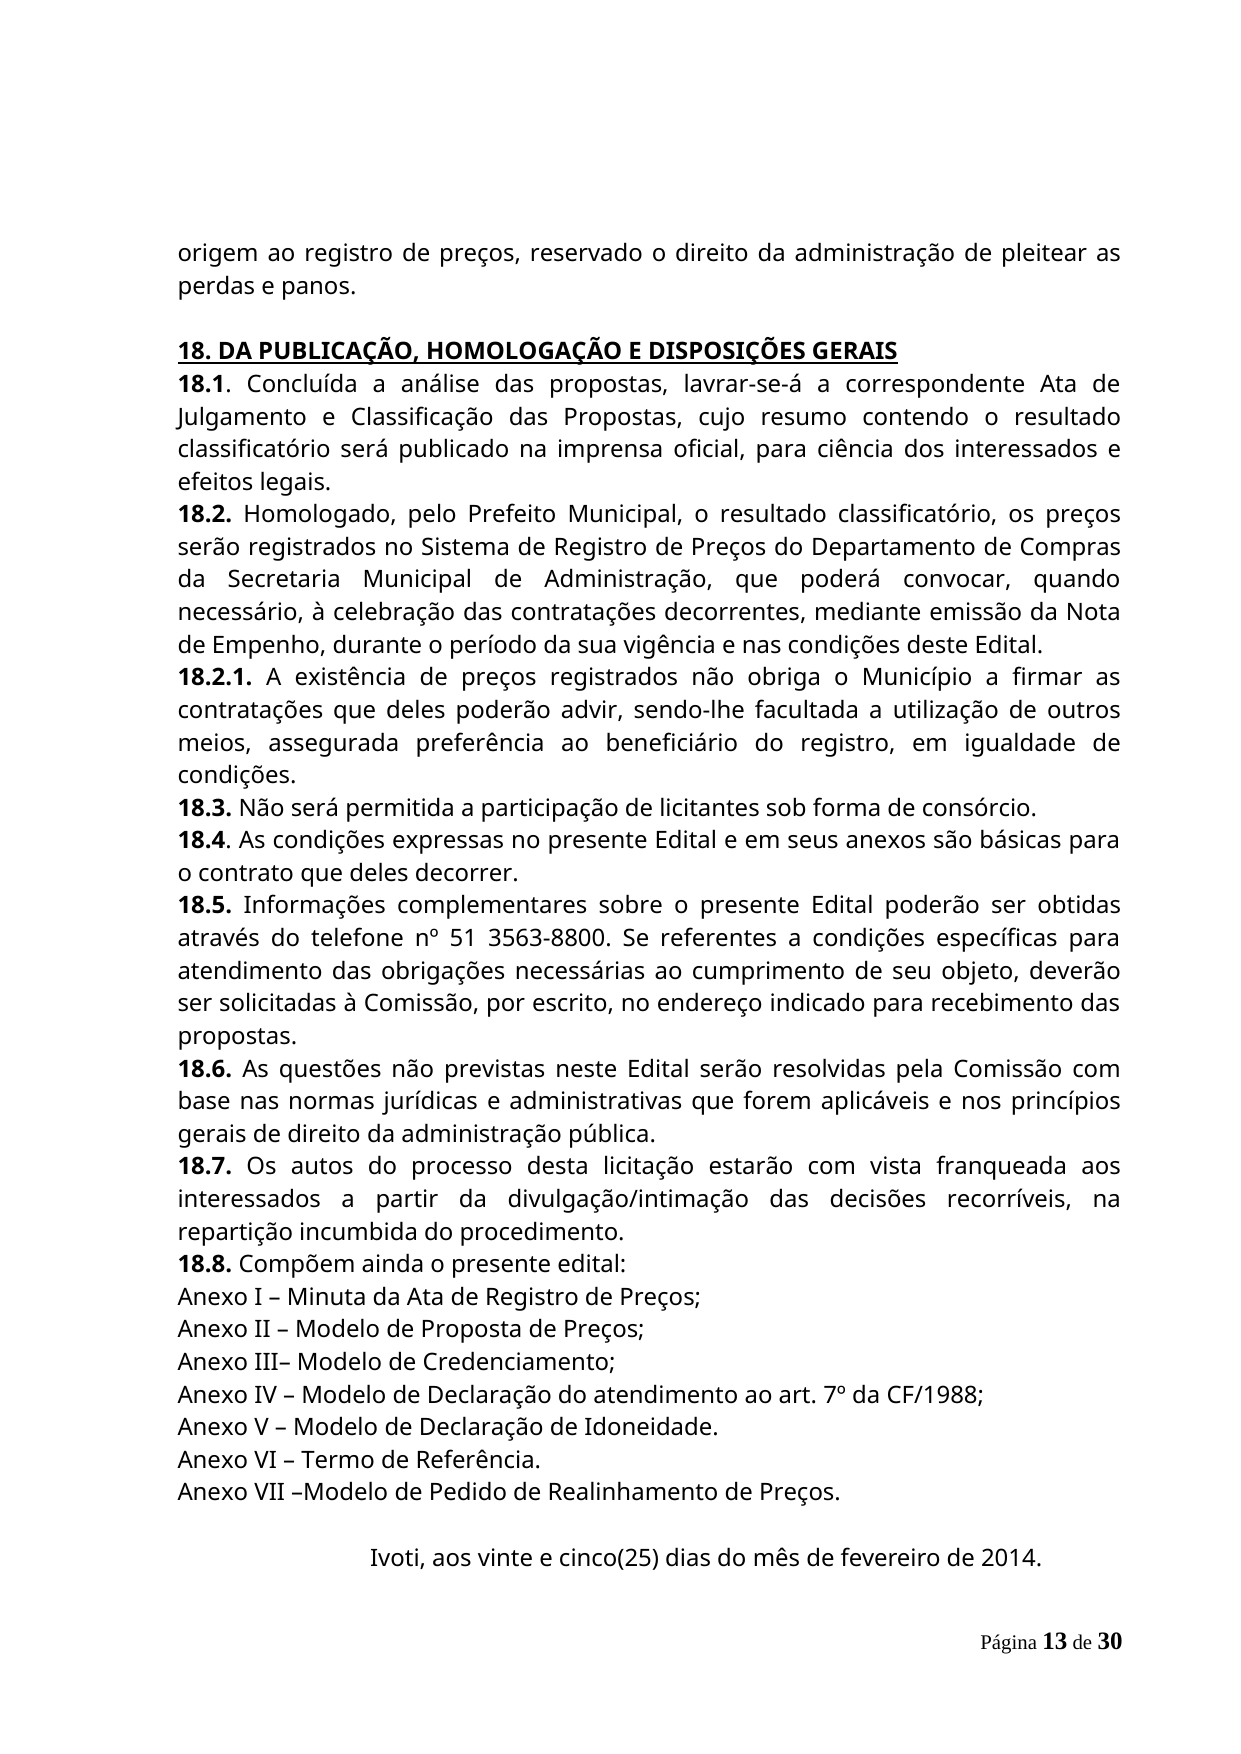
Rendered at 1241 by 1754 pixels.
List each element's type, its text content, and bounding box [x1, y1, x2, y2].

text 18.8. Compõem ainda o presente edital: [177, 1247, 1122, 1279]
text 18.5. Informações complementares sobre o presente Edital poderão ser obtidas através do telefone nº 51 3563-8800. Se referentes a condições específicas para atendimento das obrigações necessárias ao cumprimento de seu objeto, deverão ser solicitadas à Comissão, por escrito, no endereço indicado para recebimento das propostas. [177, 888, 1122, 1051]
text 18.2.1. A existência de preços registrados não obriga o Município a firmar as contratações que deles poderão advir, sendo-lhe facultada a utilização de outros meios, assegurada preferência ao beneficiário do registro, em igualdade de condições. [177, 660, 1122, 791]
text Anexo IV – Modelo de Declaração do atendimento ao art. 7º da CF/1988; [177, 1377, 1122, 1410]
text 18.2. Homologado, pelo Prefeito Municipal, o resultado classificatório, os preços serão registrados no Sistema de Registro de Preços do Departamento de Compras da Secretaria Municipal de Administração, que poderá convocar, quando necessário, à celebração das contratações decorrentes, mediante emissão da Nota de Empenho, durante o período da sua vigência e nas condições deste Edital. [177, 497, 1122, 660]
text 18.7. Os autos do processo desta licitação estarão com vista franqueada aos interessados a partir da divulgação/intimação das decisões recorríveis, na repartição incumbida do procedimento. [177, 1149, 1122, 1247]
text Anexo II – Modelo de Proposta de Preços; [177, 1312, 1122, 1345]
text Ivoti, aos vinte e cinco(25) dias do mês de fevereiro de 2014. [177, 1540, 1122, 1573]
text Anexo V – Modelo de Declaração de Idoneidade. [177, 1410, 1122, 1443]
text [177, 236, 1122, 301]
text 18.6. As questões não previstas neste Edital serão resolvidas pela Comissão com base nas normas jurídicas e administrativas que forem aplicáveis e nos princípios gerais de direito da administração pública. [177, 1051, 1122, 1149]
text 18. DA PUBLICAÇÃO, HOMOLOGAÇÃO E DISPOSIÇÕES GERAIS [177, 334, 1122, 367]
text Anexo VII –Modelo de Pedido de Realinhamento de Preços. [177, 1475, 1122, 1508]
text Anexo VI – Termo de Referência. [177, 1443, 1122, 1475]
text 18.3. Não será permitida a participação de licitantes sob forma de consórcio. [177, 791, 1122, 823]
text Anexo I – Minuta da Ata de Registro de Preços; [177, 1279, 1122, 1312]
text 18.1. Concluída a análise das propostas, lavrar-se-á a correspondente Ata de Julgamento e Classificação das Propostas, cujo resumo contendo o resultado classificatório será publicado na imprensa oficial, para ciência dos interessados e efeitos legais. [177, 367, 1122, 497]
text 18.4. As condições expressas no presente Edital e em seus anexos são básicas para o contrato que deles decorrer. [177, 823, 1122, 888]
text Anexo III– Modelo de Credenciamento; [177, 1345, 1122, 1377]
